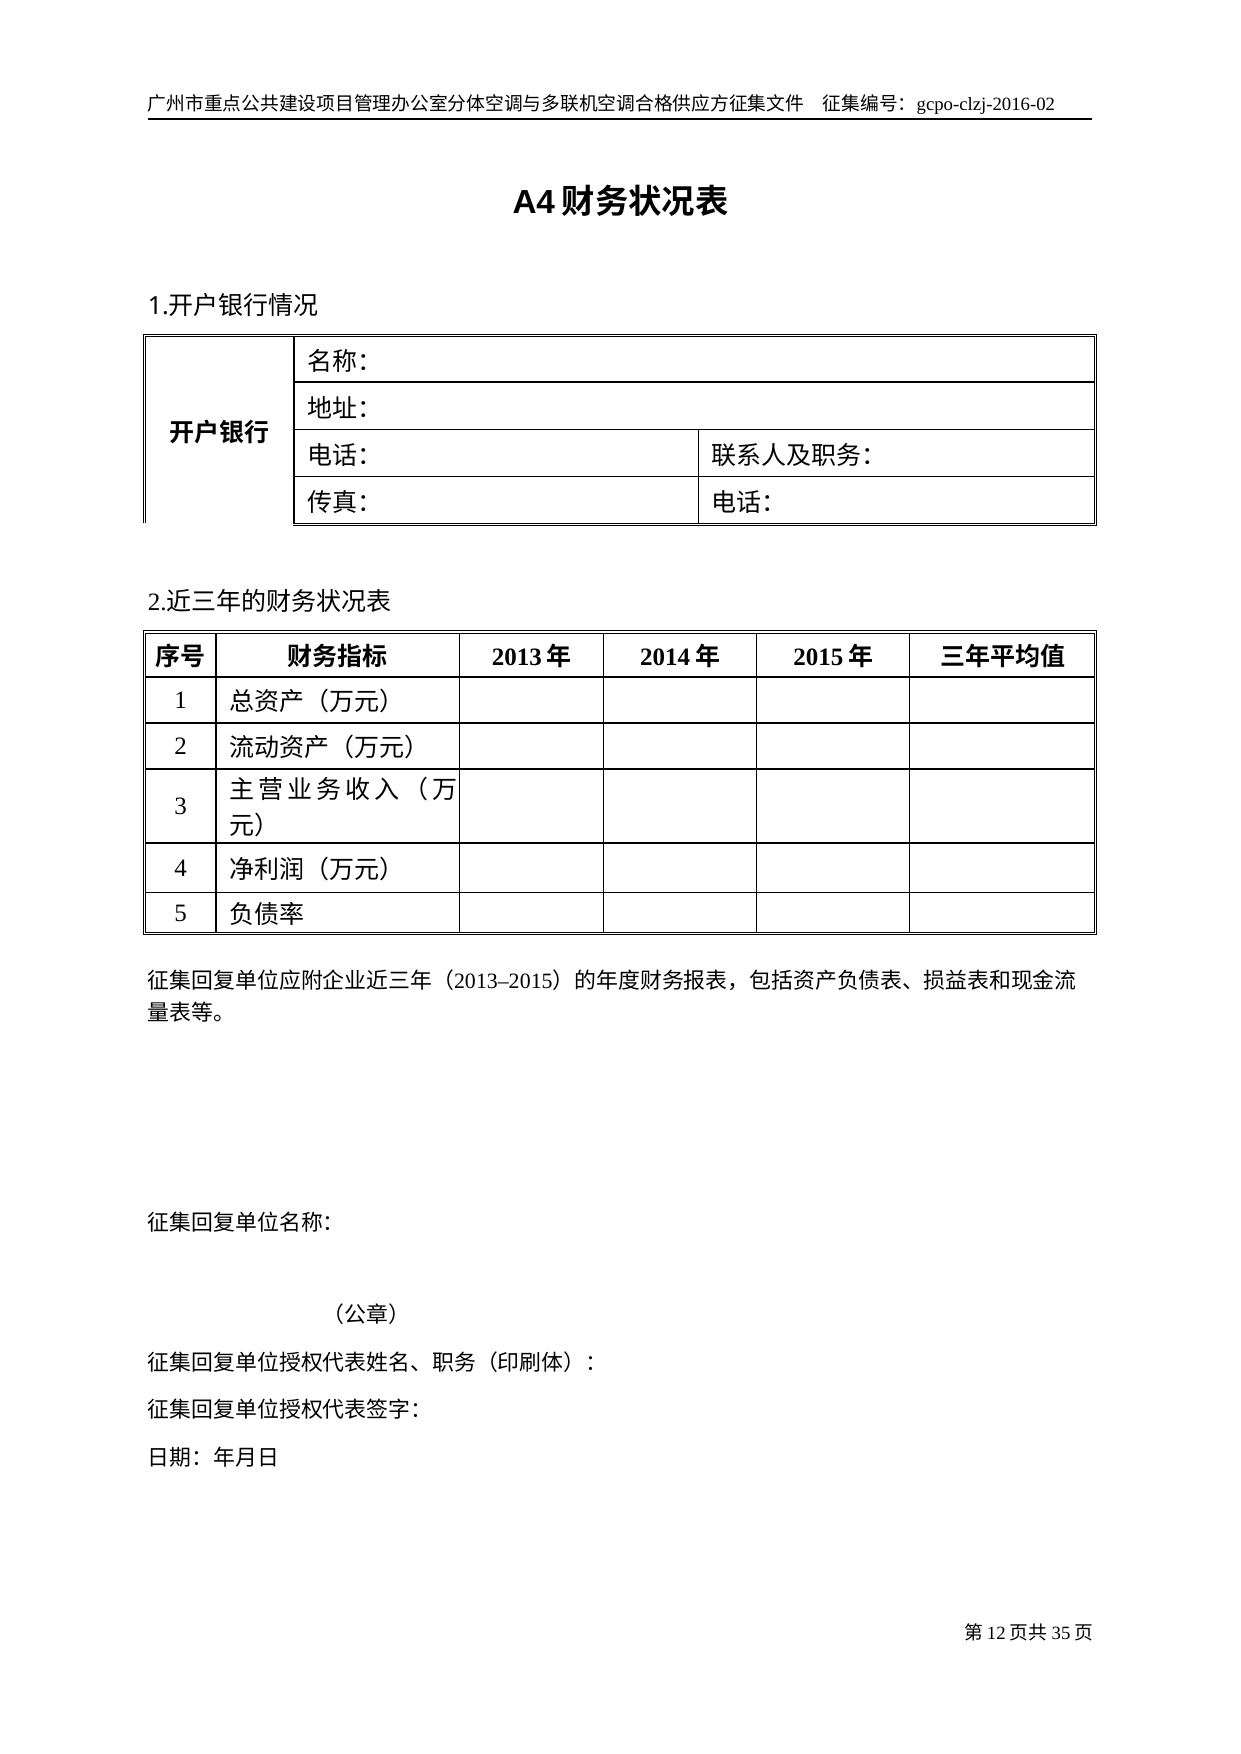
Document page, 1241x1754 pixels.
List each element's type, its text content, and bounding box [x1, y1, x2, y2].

table_cell [460, 678, 603, 722]
table_cell 电话： [699, 477, 1094, 523]
table_cell [910, 844, 1094, 892]
table_cell 负债率 [216, 893, 459, 932]
table_cell 联系人及职务： [699, 430, 1094, 476]
table_cell 电话： [295, 430, 697, 476]
table_cell [604, 844, 756, 892]
table_cell [910, 724, 1094, 768]
text 征集回复单位授权代表签字： [148, 1392, 1098, 1424]
table_cell 2 [146, 724, 215, 768]
table_header 序号 [146, 634, 215, 676]
table_cell [757, 724, 909, 768]
text 日期：年月日 [148, 1440, 1098, 1471]
subtitle A4财务状况表 [148, 175, 1092, 223]
table_cell [910, 678, 1094, 722]
table_cell 3 [146, 770, 215, 842]
text 征集回复单位应附企业近三年（2013–2015）的年度财务报表，包括资产负债表、损益表和现金流量表等。 [148, 963, 1076, 1026]
table_cell 总资产（万元） [216, 678, 459, 722]
table_cell [604, 770, 756, 842]
table_header 2014年 [604, 634, 756, 676]
table_cell 主营业务收入（万元） [216, 770, 459, 842]
table_cell 流动资产（万元） [216, 724, 459, 768]
table_cell [460, 893, 603, 932]
table_header 三年平均值 [910, 634, 1094, 676]
table_cell 传真： [295, 477, 697, 523]
table_cell [460, 844, 603, 892]
text 征集回复单位名称： [148, 1205, 1098, 1237]
table_cell [604, 724, 756, 768]
table_cell [910, 770, 1094, 842]
table_cell 地址： [295, 383, 1094, 428]
table_cell 4 [146, 844, 215, 892]
text （公章） [148, 1297, 1098, 1329]
table_cell [910, 893, 1094, 932]
table_cell [757, 844, 909, 892]
table_cell 净利润（万元） [216, 844, 459, 892]
table_cell [604, 893, 756, 932]
table_cell [604, 678, 756, 722]
text 征集回复单位授权代表姓名、职务（印刷体）： [148, 1345, 1098, 1376]
table_cell 1 [146, 678, 215, 722]
table_cell [460, 724, 603, 768]
table_cell [757, 770, 909, 842]
table_cell [460, 770, 603, 842]
text 1.开户银行情况 [148, 285, 1092, 321]
text 2.近三年的财务状况表 [148, 582, 1092, 618]
table_cell [757, 678, 909, 722]
table_header 财务指标 [216, 634, 459, 676]
table_header 开户银行 [146, 337, 293, 523]
table_header 2015年 [757, 634, 909, 676]
table_cell [757, 893, 909, 932]
table_cell 5 [146, 893, 215, 932]
table_header 名称： [295, 337, 1094, 381]
table_header 2013年 [460, 634, 603, 676]
